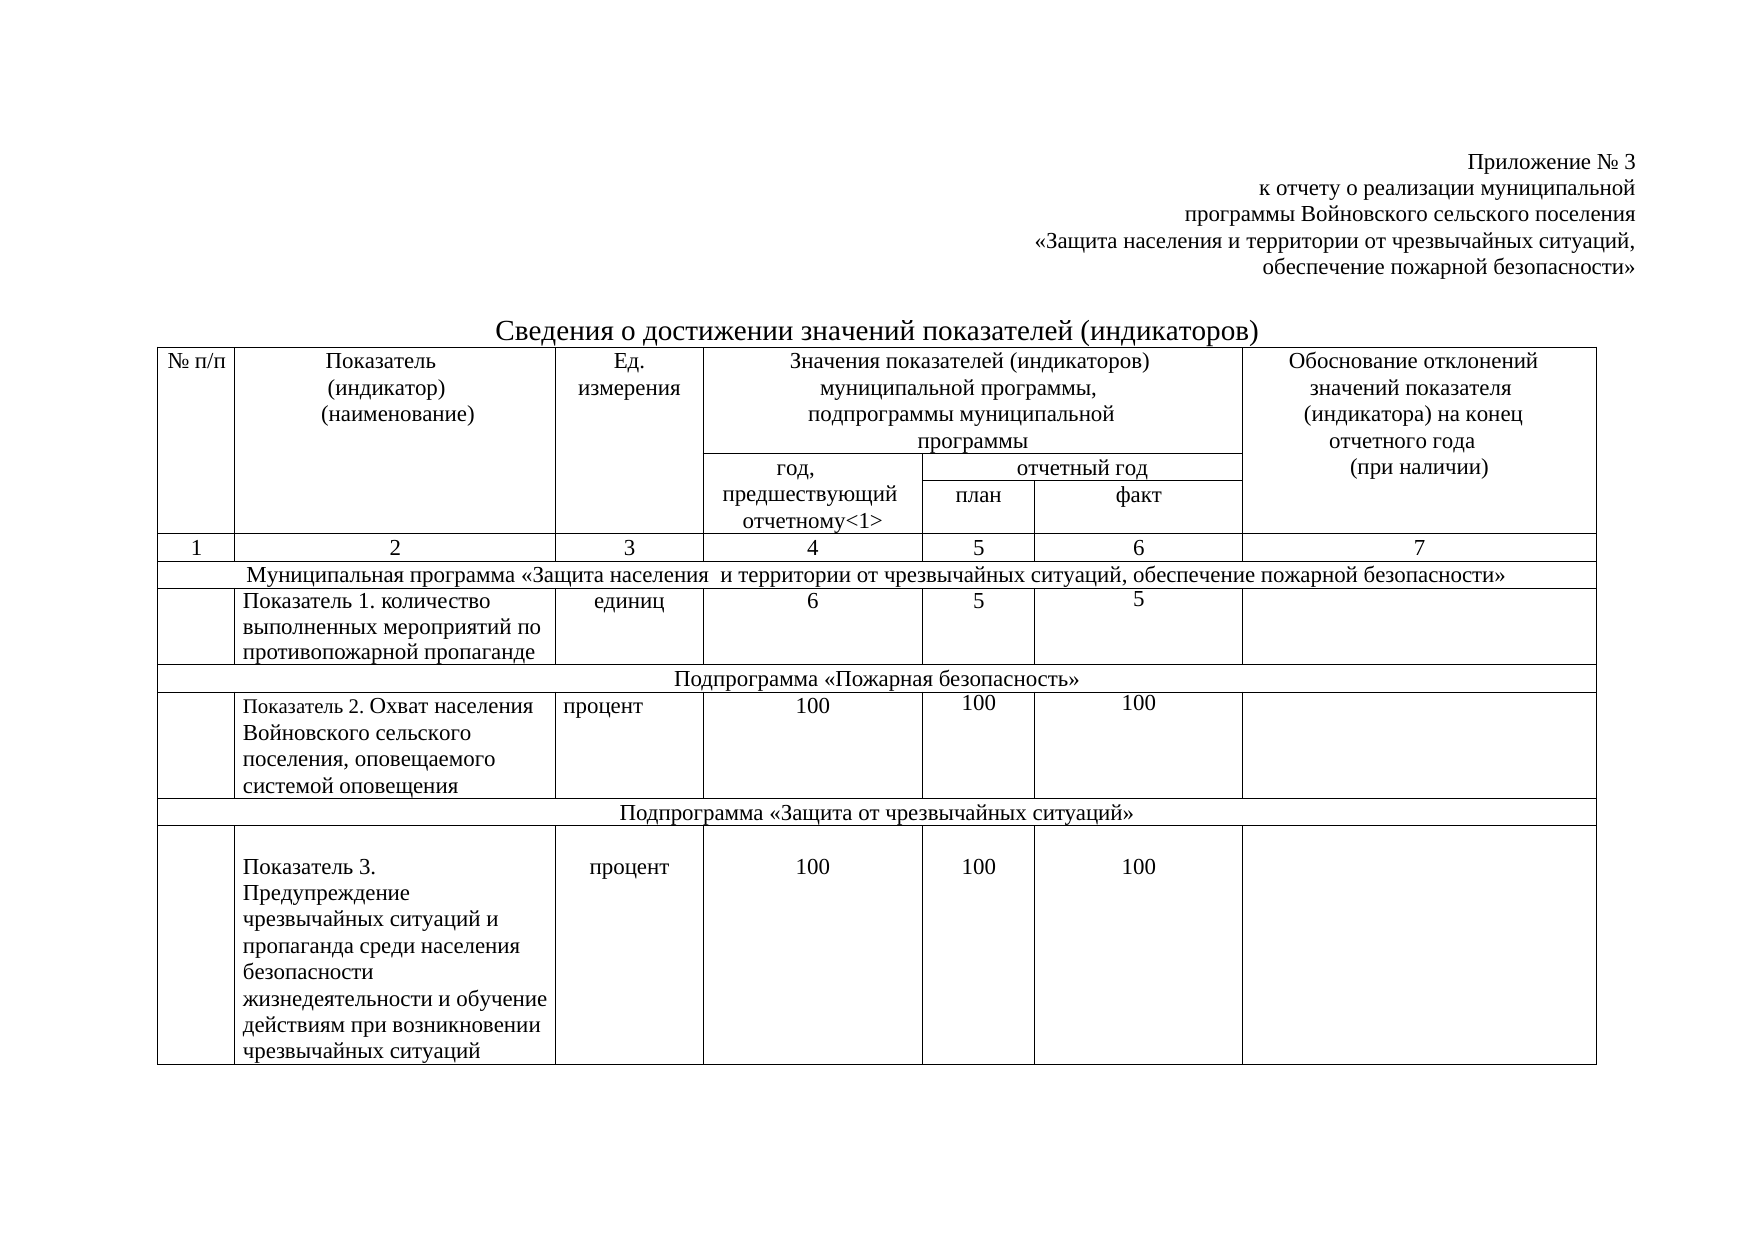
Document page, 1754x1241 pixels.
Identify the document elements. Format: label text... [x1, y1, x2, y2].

table_cell 6 [704, 589, 922, 664]
table_cell [695, 826, 703, 853]
table_cell [227, 826, 234, 853]
table_cell 100 [923, 853, 1034, 1064]
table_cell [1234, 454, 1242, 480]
table_cell 100 [1035, 693, 1242, 798]
table_cell 5 [923, 589, 1034, 664]
text программы Войновского сельского поселения [118, 200, 1636, 227]
table_cell [158, 826, 166, 853]
table_cell 100 [923, 693, 1034, 798]
table_header Обоснование отклонений значений показателя (индикатора) на конец отчетного года (при наличии) [1243, 348, 1596, 533]
table_header № п/п [158, 348, 234, 533]
table_cell [1243, 826, 1250, 853]
table_cell [914, 826, 922, 853]
table_cell [1035, 826, 1242, 853]
text Приложение № 3 [118, 148, 1636, 174]
table_cell план [923, 481, 1034, 533]
table_cell [923, 826, 1034, 853]
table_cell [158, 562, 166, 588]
table_cell [1243, 693, 1596, 798]
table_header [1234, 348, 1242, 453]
text «Защита населения и территории от чрезвычайных ситуаций, [118, 227, 1636, 253]
table_header Ед. измерения [556, 348, 703, 533]
table_cell единиц [556, 589, 703, 664]
table_cell факт [1035, 481, 1242, 533]
table_cell [235, 826, 555, 853]
table_cell [158, 693, 234, 798]
table_cell [158, 853, 234, 1064]
table_cell Показатель 2. Охват населения Войновского сельского поселения, оповещаемого системой оповещения [235, 693, 555, 798]
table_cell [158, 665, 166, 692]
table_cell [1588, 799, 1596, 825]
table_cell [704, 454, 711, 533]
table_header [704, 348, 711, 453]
table_cell [704, 826, 711, 853]
text обеспечение пожарной безопасности» [118, 253, 1636, 279]
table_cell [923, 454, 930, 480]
text к отчету о реализации муниципальной [118, 174, 1636, 200]
table_cell [1588, 826, 1596, 853]
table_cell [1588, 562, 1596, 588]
table_cell процент [556, 693, 703, 798]
table_cell [1243, 853, 1596, 1064]
table_cell [556, 826, 563, 853]
table_cell процент [556, 853, 703, 1064]
table_cell [1243, 589, 1596, 664]
text Сведения о достижении значений показателей (индикаторов) [118, 313, 1636, 347]
table_cell [158, 589, 234, 664]
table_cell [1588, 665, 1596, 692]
table_cell 5 [1035, 589, 1242, 664]
table_cell 100 [1035, 853, 1242, 1064]
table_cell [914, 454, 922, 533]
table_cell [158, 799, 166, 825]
table_header Показатель (индикатор) (наименование) [235, 348, 555, 533]
table_cell Показатель 3. Предупреждение чрезвычайных ситуаций и пропаганда среди населения безопасности жизнедеятельности и обучение действиям при возникновении чрезвычайных ситуаций [235, 853, 555, 1064]
table_cell 100 [704, 693, 922, 798]
table_cell 100 [704, 853, 922, 1064]
table_cell Показатель 1. количество выполненных мероприятий по противопожарной пропаганде [235, 589, 555, 664]
